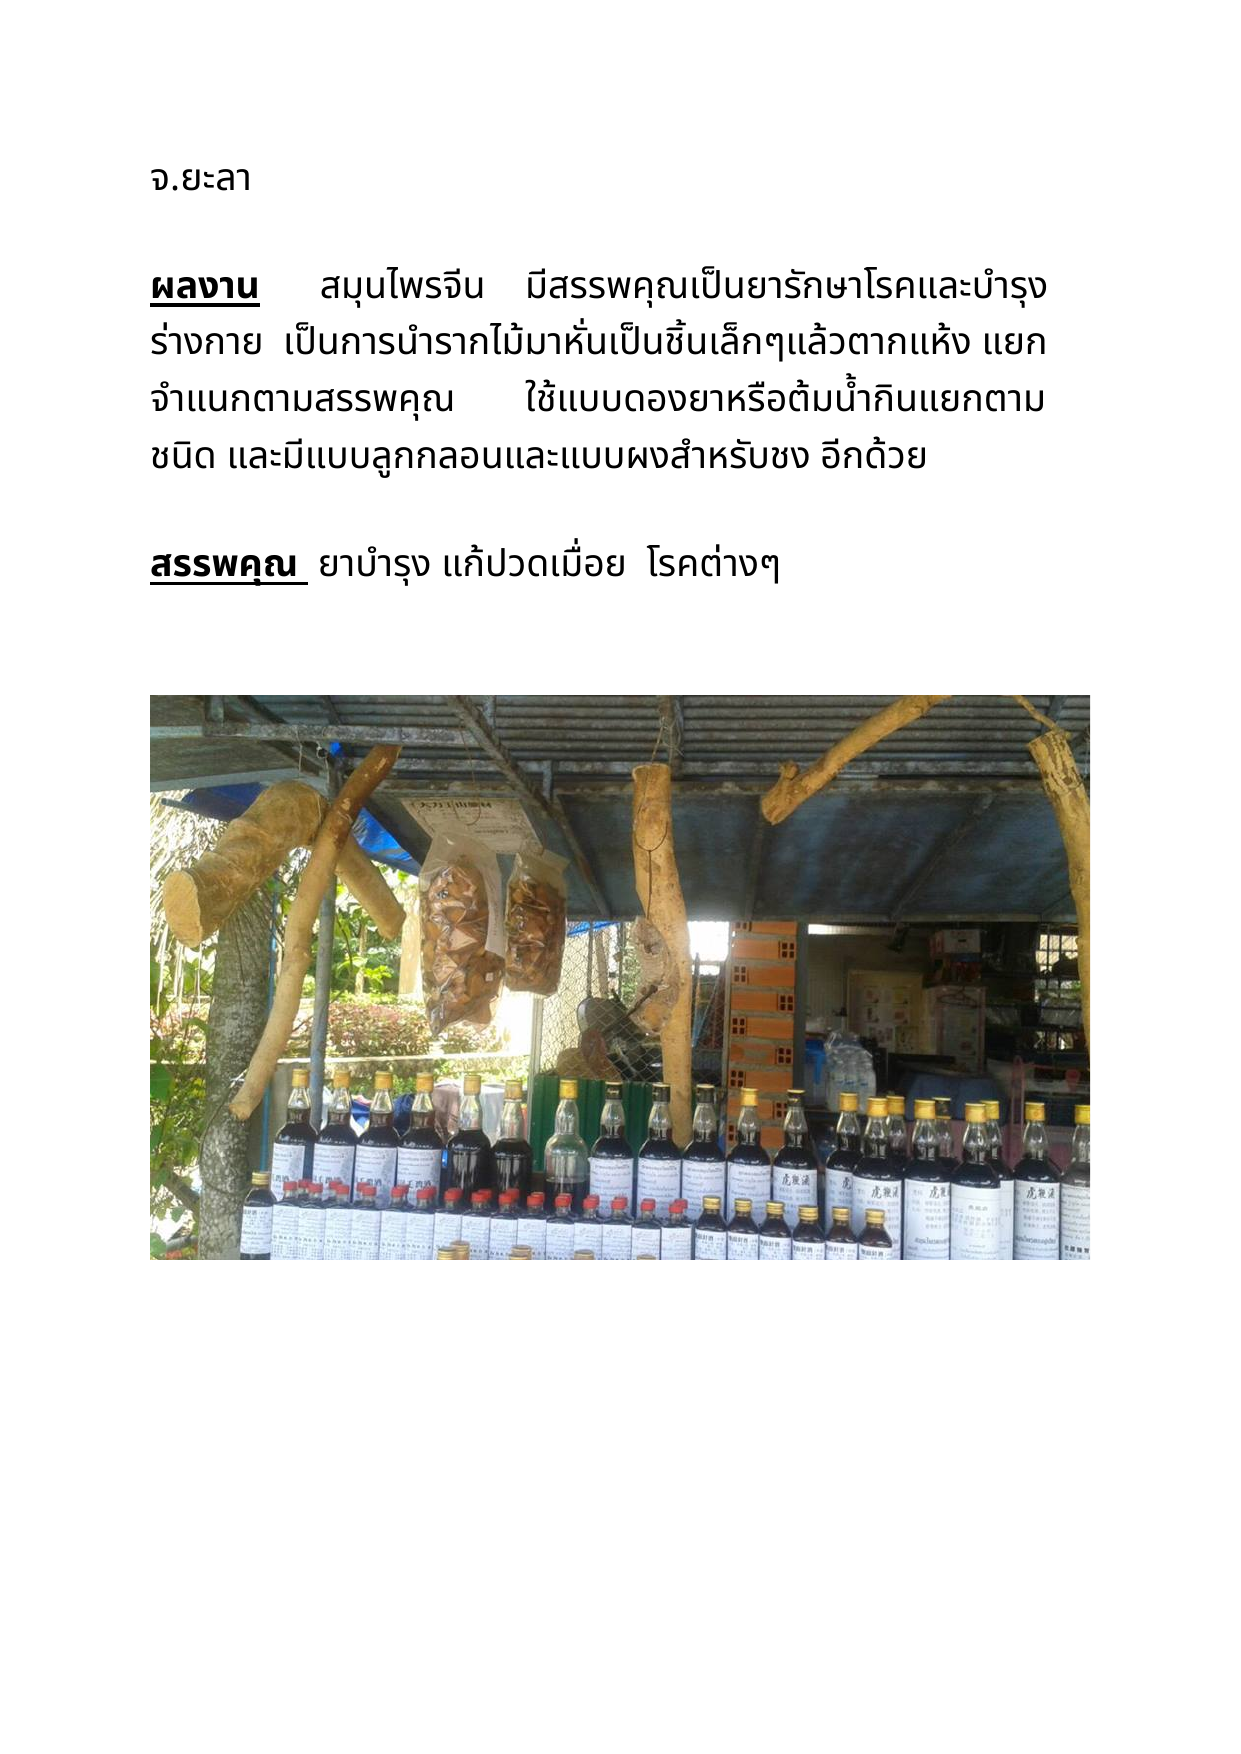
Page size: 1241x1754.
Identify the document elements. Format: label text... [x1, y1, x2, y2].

text สรรพคุณ ยาบำรุง แก้ปวดเมื่อย โรคต่างๆ [150, 486, 1090, 593]
text จ.ยะลา ผลงาน สมุนไพรจีน มีสรรพคุณเป็นยารักษาโรคและบำรุงร่างกาย เป็นการนำรากไม้มาหั่นเป็นชิ้นเล็กๆแล้วตากแห้ง แยกจำแนกตามสรรพคุณ ใช้แบบดองยาหรือต้มน้ำกินแยกตามชนิด และมีแบบลูกกลอนและแบบผงสำหรับชง อีกด้วย [150, 150, 1090, 486]
picture [150, 695, 1091, 1260]
